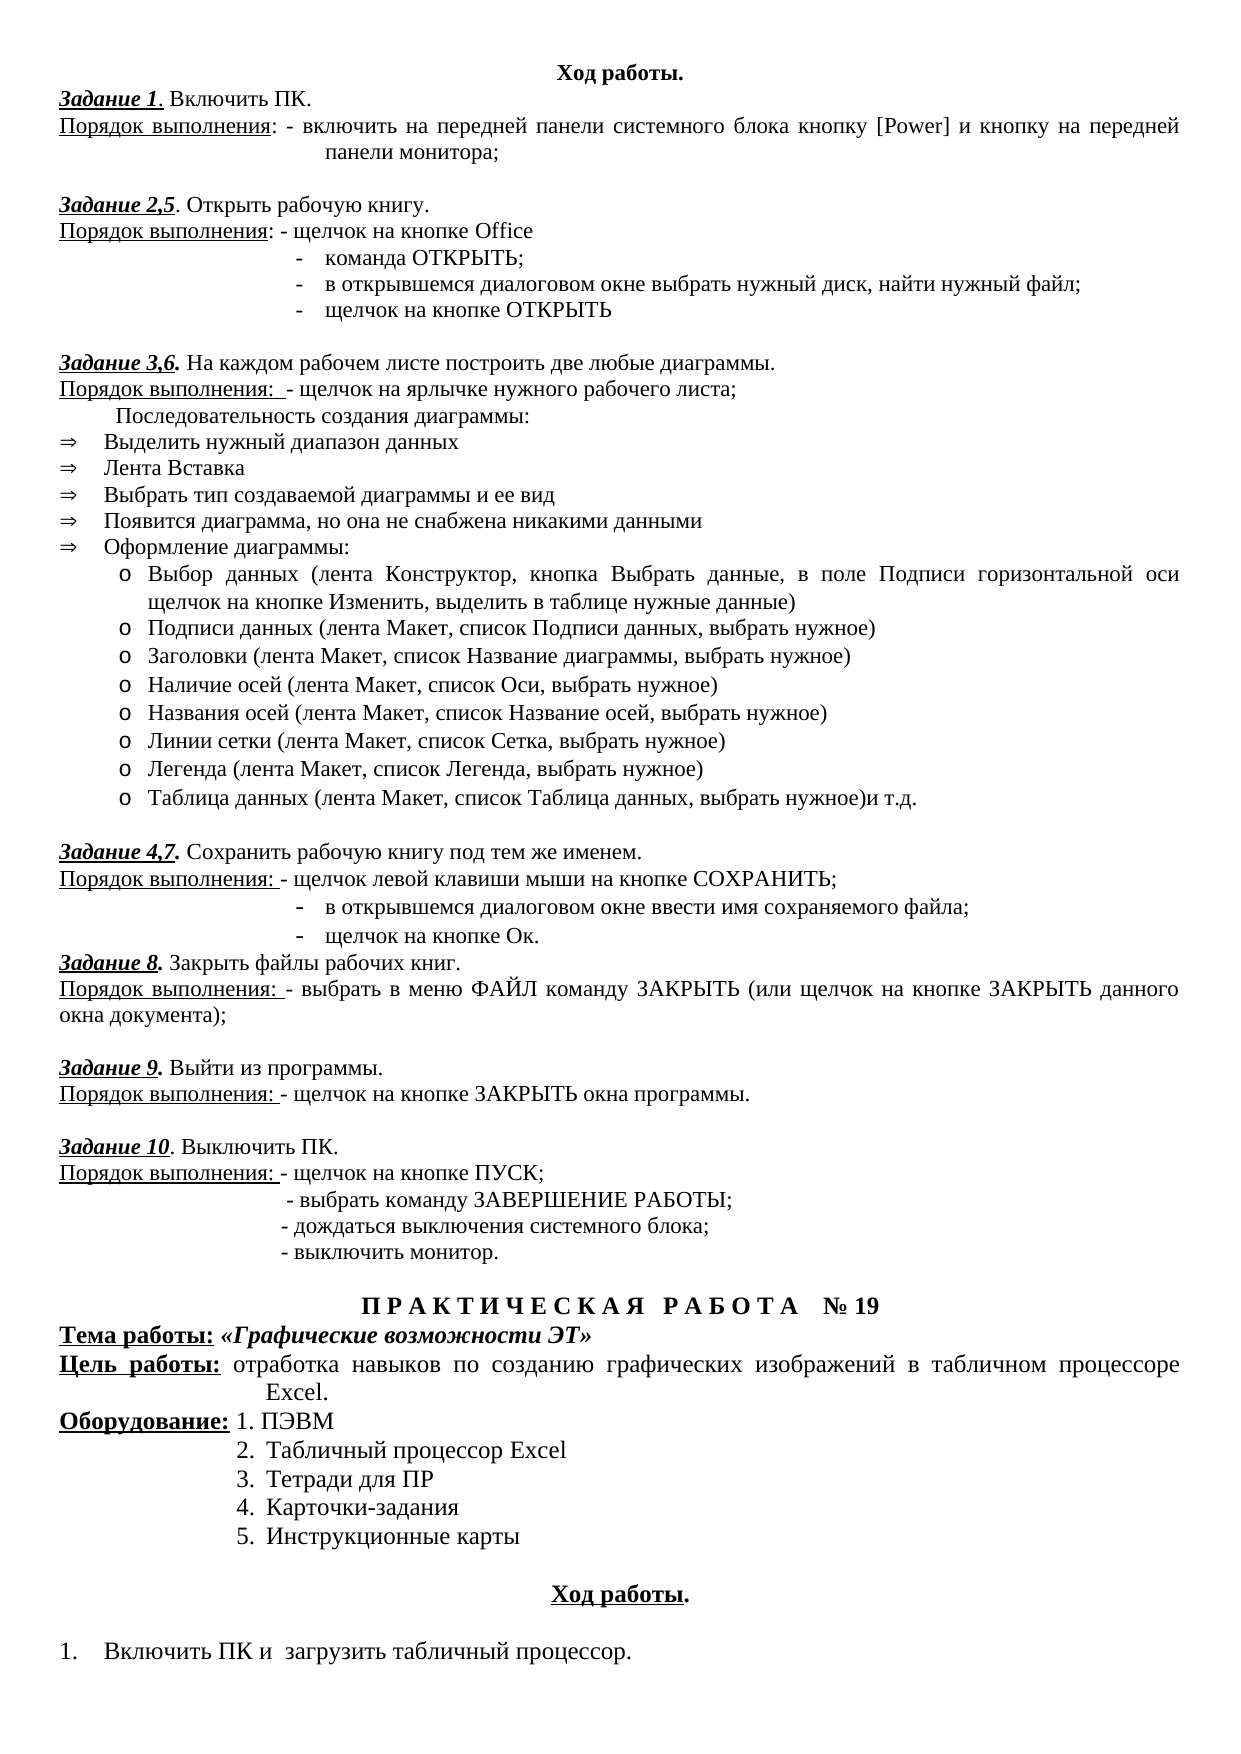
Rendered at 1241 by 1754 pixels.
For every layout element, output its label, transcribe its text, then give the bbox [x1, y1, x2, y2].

text Задание 2,5. Открыть рабочую книгу. [59, 191, 1181, 217]
list Наличие осей (лента Макет, список Оси, выбрать нужное) [118, 671, 1181, 699]
text Оборудование: 1. ПЭВМ [59, 1406, 1181, 1435]
text Порядок выполнения: - щелчок на кнопке ЗАКРЫТЬ окна программы. [59, 1080, 1181, 1107]
list Подписи данных (лента Макет, список Подписи данных, выбрать нужное) [118, 614, 1181, 643]
text Порядок выполнения: - выбрать в меню ФАЙЛ команду ЗАКРЫТЬ (или щелчок на кнопке ЗАКРЫТЬ данного окна документа); [59, 975, 1181, 1028]
text П Р А К Т И Ч Е С К А Я Р А Б О Т А № 19 [59, 1291, 1181, 1320]
text Порядок выполнения: - щелчок на ярлычке нужного рабочего листа; [59, 375, 1181, 402]
list Включить ПК и загрузить табличный процессор. [59, 1636, 1181, 1665]
text Порядок выполнения: - включить на передней панели системного блока кнопку [Power] и кнопку на передней панели монитора; [59, 112, 1181, 164]
list Лента Вставка [59, 454, 1181, 481]
text Задание 9. Выйти из программы. [59, 1054, 1181, 1080]
text Порядок выполнения: - щелчок на кнопке ПУСК; [59, 1159, 1181, 1186]
list Легенда (лента Макет, список Легенда, выбрать нужное) [118, 756, 1181, 784]
list Линии сетки (лента Макет, список Сетка, выбрать нужное) [118, 727, 1181, 756]
text - выбрать команду ЗАВЕРШЕНИЕ РАБОТЫ; [59, 1186, 1181, 1212]
list Табличный процессор Excel [236, 1435, 1181, 1464]
text Порядок выполнения: - щелчок левой клавиши мыши на кнопке СОХРАНИТЬ; [59, 865, 1181, 891]
list Карточки-задания [236, 1492, 1181, 1521]
text - выключить монитор. [59, 1238, 1181, 1265]
list Таблица данных (лента Макет, список Таблица данных, выбрать нужное)и т.д. [118, 784, 1181, 812]
list Тетради для ПР [236, 1464, 1181, 1492]
text Тема работы: «Графические возможности ЭТ» [59, 1320, 1181, 1349]
list Выбор данных (лента Конструктор, кнопка Выбрать данные, в поле Подписи горизонтальной оси щелчок на кнопке Изменить, выделить в таблице нужные данные) [118, 560, 1181, 614]
list Появится диаграмма, но она не снабжена никакими данными [59, 507, 1181, 533]
list Выделить нужный диапазон данных [59, 428, 1181, 454]
list Оформление диаграммы: [59, 533, 1181, 560]
list Названия осей (лента Макет, список Название осей, выбрать нужное) [118, 699, 1181, 727]
text Задание 1. Включить ПК. [59, 85, 1181, 112]
text Последовательность создания диаграммы: [59, 402, 1181, 428]
list Выбрать тип создаваемой диаграммы и ее вид [59, 481, 1181, 507]
text - дождаться выключения системного блока; [59, 1212, 1181, 1238]
list команда ОТКРЫТЬ; [295, 243, 1181, 270]
text Порядок выполнения: - щелчок на кнопке Office [59, 217, 1181, 243]
text Задание 3,6. На каждом рабочем листе построить две любые диаграммы. [59, 349, 1181, 375]
list Инструкционные карты [236, 1521, 1181, 1550]
text Задание 10. Выключить ПК. [59, 1133, 1181, 1159]
list щелчок на кнопке Ок. [295, 920, 1181, 948]
text Задание 4,7. Сохранить рабочую книгу под тем же именем. [59, 838, 1181, 865]
text Задание 8. Закрыть файлы рабочих книг. [59, 948, 1181, 975]
list Заголовки (лента Макет, список Название диаграммы, выбрать нужное) [118, 643, 1181, 671]
text Цель работы: отработка навыков по созданию графических изображений в табличном процессоре Excel. [59, 1349, 1181, 1406]
text Ход работы. [59, 59, 1181, 85]
list в открывшемся диалоговом окне ввести имя сохраняемого файла; [295, 891, 1181, 920]
list щелчок на кнопке ОТКРЫТЬ [295, 296, 1181, 323]
list в открывшемся диалоговом окне выбрать нужный диск, найти нужный файл; [295, 270, 1181, 296]
text Ход работы. [59, 1579, 1181, 1607]
